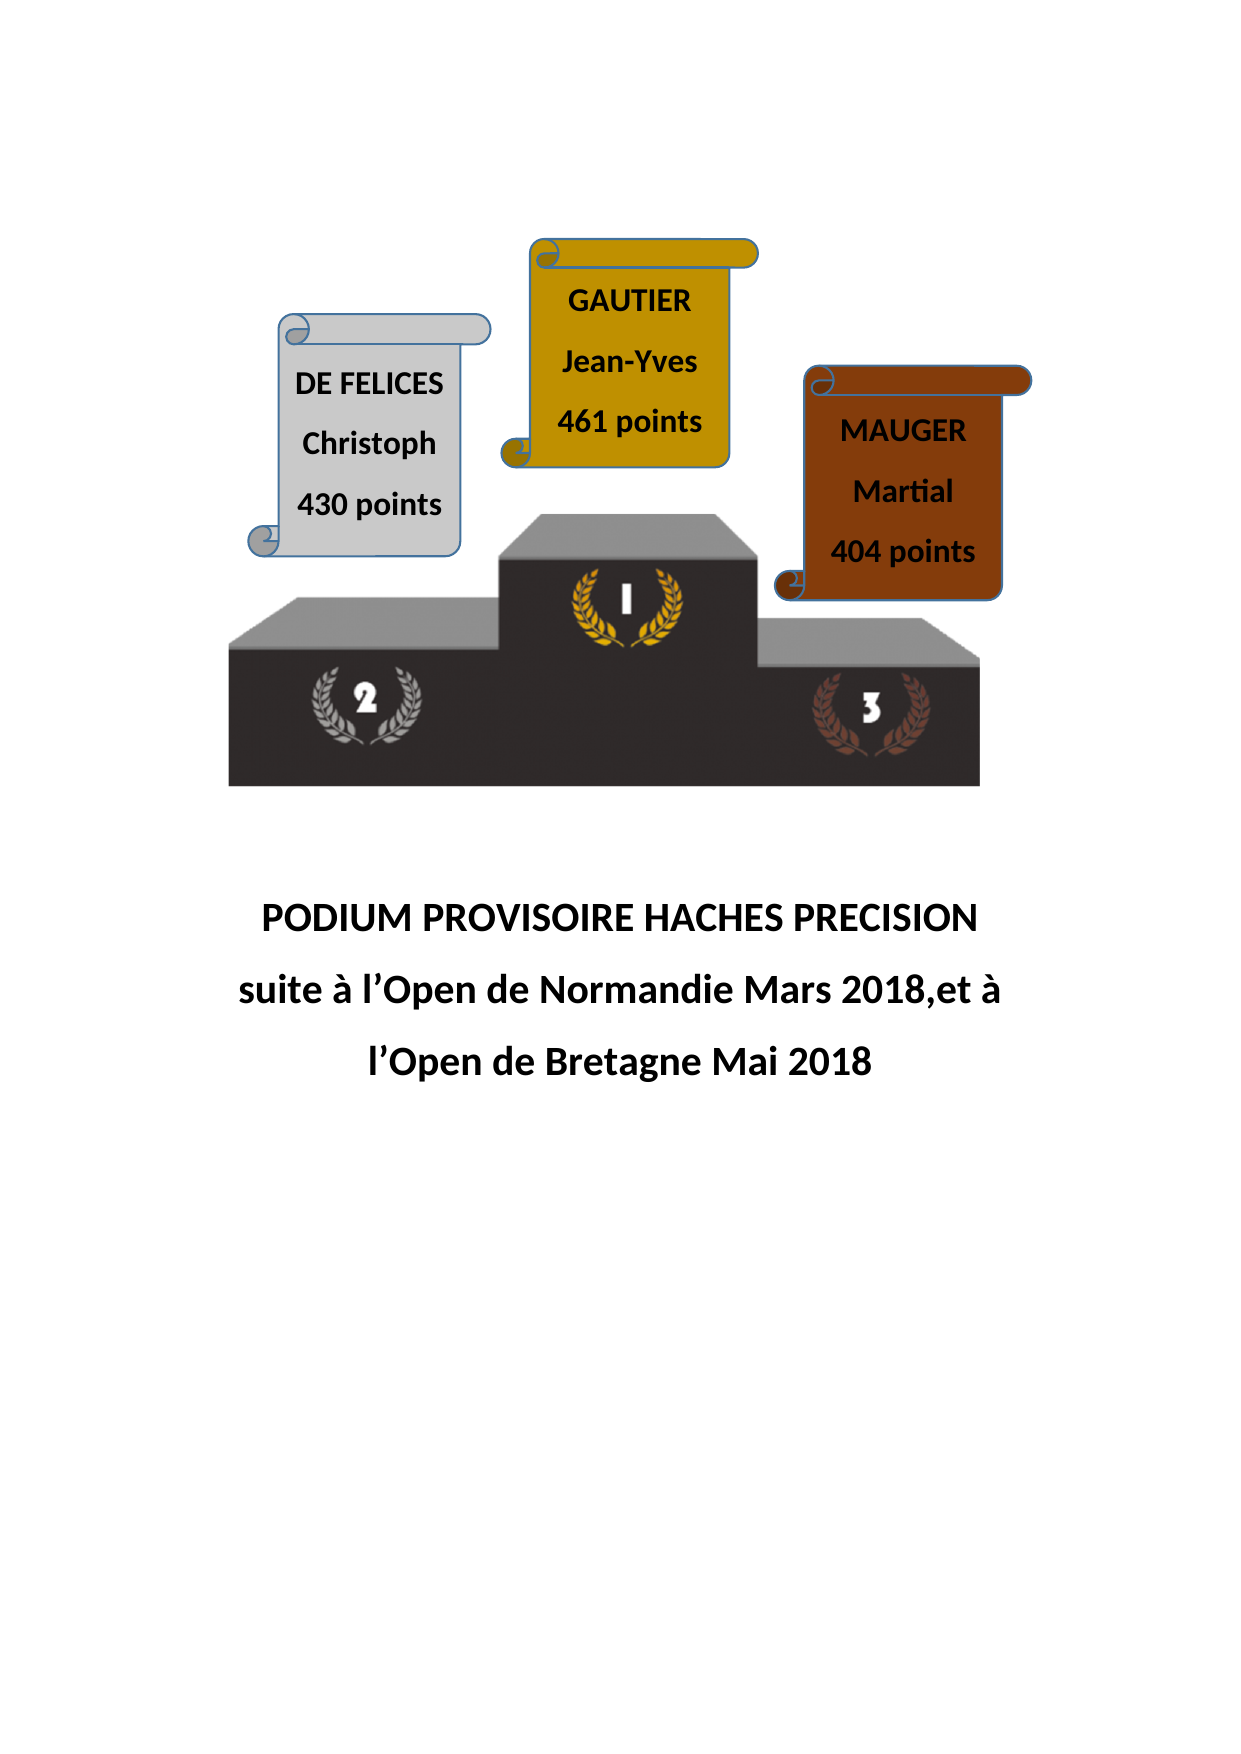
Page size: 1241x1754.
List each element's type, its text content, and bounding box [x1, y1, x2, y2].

text PODIUM PROVISOIRE HACHES PRECISION [148, 891, 1093, 942]
text l’Open de Bretagne Mai 2018 [148, 1034, 1093, 1085]
text suite à l’Open de Normandie Mars 2018,et à [148, 963, 1093, 1014]
picture [152, 428, 1056, 873]
